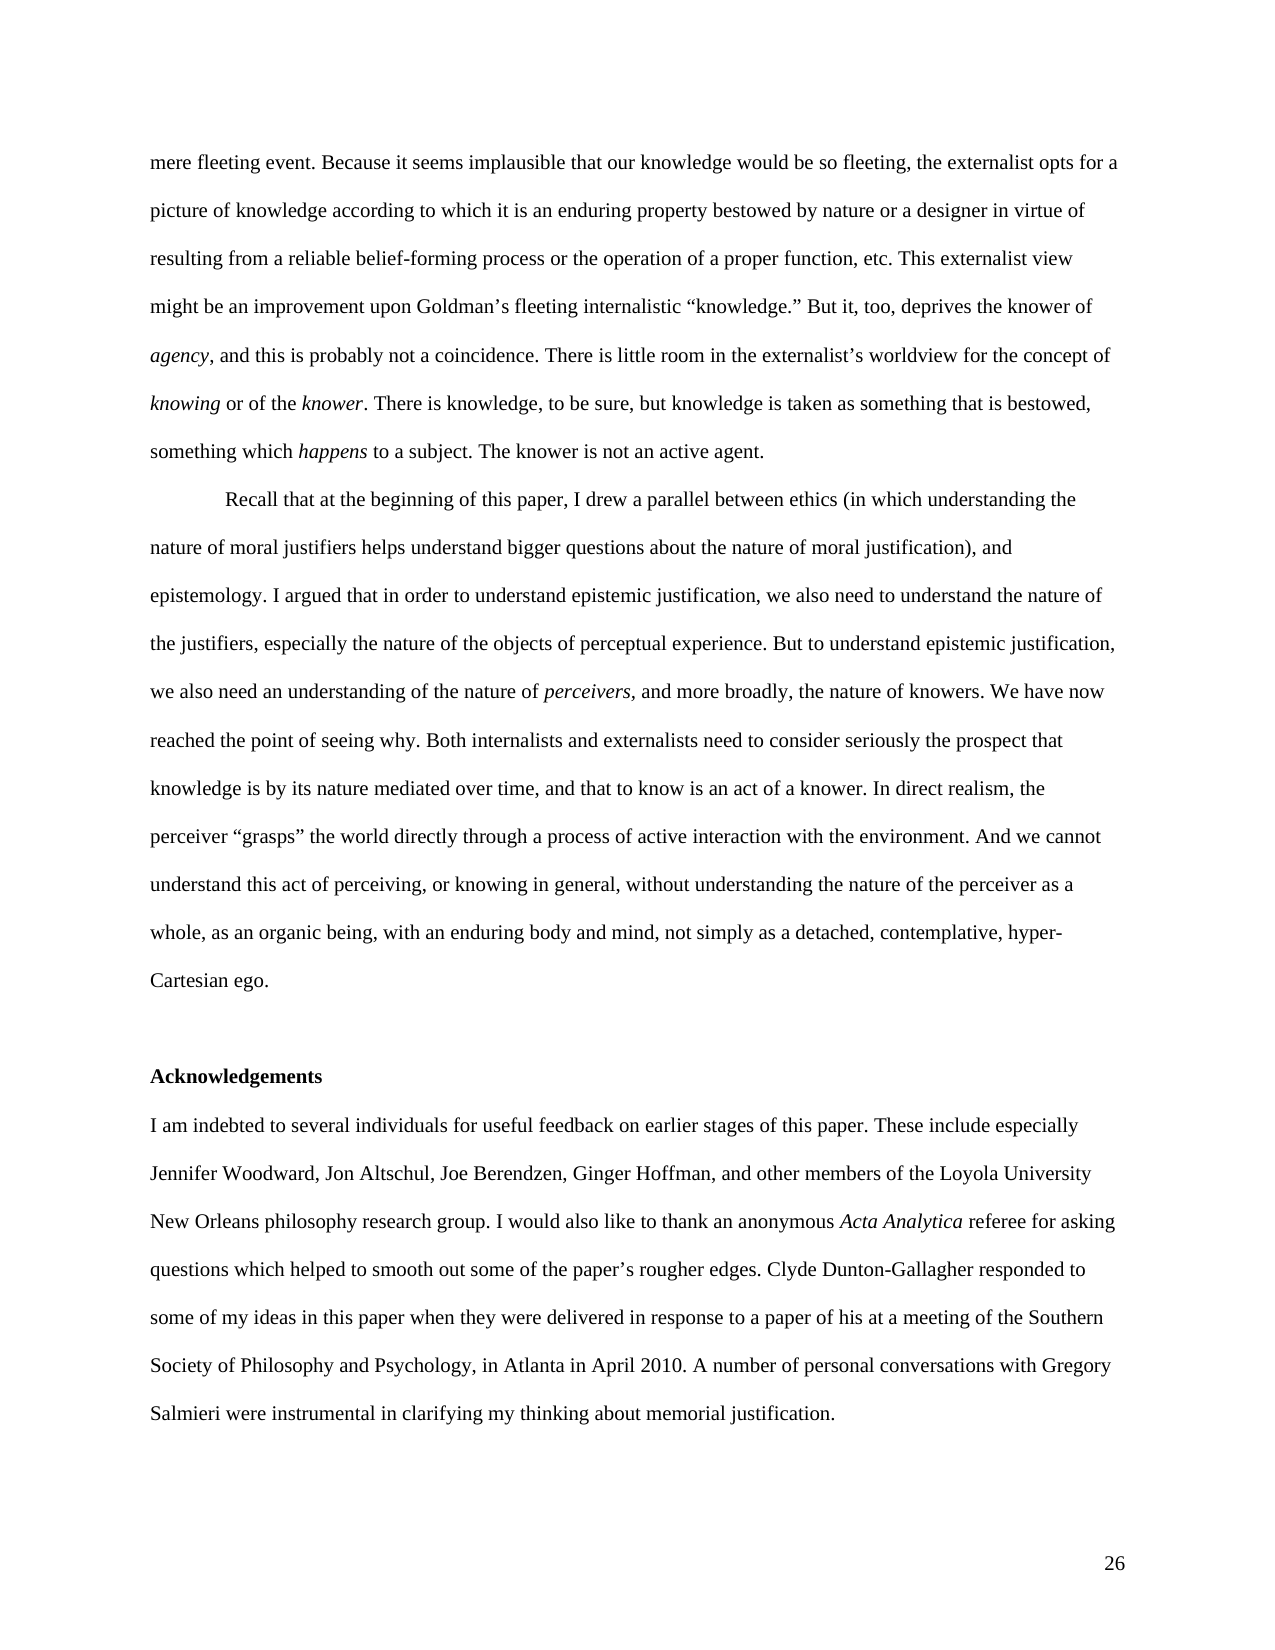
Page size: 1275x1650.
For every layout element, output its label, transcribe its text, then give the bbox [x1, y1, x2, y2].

text With this in mind, we come to see the poverty of the popular conception of internalism, and the corresponding poverty it mandates for externalism. To Goldman’s internalist, to have justification or knowledge is a mere fleeting event. Because it seems implausible that our knowledge would be so fleeting, the externalist opts for a picture of knowledge according to which it is an enduring property bestowed by nature or a designer in virtue of resulting from a reliable belief-forming process or the operation of a proper function, etc. This externalist view might be an improvement upon Goldman’s fleeting internalistic “knowledge.” But it, too, deprives the knower of agency, and this is probably not a coincidence. There is little room in the externalist’s worldview for the concept of knowing or of the knower. There is knowledge, to be sure, but knowledge is taken as something that is bestowed, something which happens to a subject. The knower is not an active agent. [150, 150, 1125, 463]
text Acknowledgements [150, 1064, 1125, 1088]
text I am indebted to several individuals for useful feedback on earlier stages of this paper. These include especially Jennifer Woodward, Jon Altschul, Joe Berendzen, Ginger Hoffman, and other members of the Loyola University New Orleans philosophy research group. I would also like to thank an anonymous Acta Analytica referee for asking questions which helped to smooth out some of the paper’s rougher edges. Clyde Dunton-Gallagher responded to some of my ideas in this paper when they were delivered in response to a paper of his at a meeting of the Southern Society of Philosophy and Psychology, in Atlanta in April 2010. A number of personal conversations with Gregory Salmieri were instrumental in clarifying my thinking about memorial justification. [150, 1112, 1125, 1425]
text Recall that at the beginning of this paper, I drew a parallel between ethics (in which understanding the nature of moral justifiers helps understand bigger questions about the nature of moral justification), and epistemology. I argued that in order to understand epistemic justification, we also need to understand the nature of the justifiers, especially the nature of the objects of perceptual experience. But to understand epistemic justification, we also need an understanding of the nature of perceivers, and more broadly, the nature of knowers. We have now reached the point of seeing why. Both internalists and externalists need to consider seriously the prospect that knowledge is by its nature mediated over time, and that to know is an act of a knower. In direct realism, the perceiver “grasps” the world directly through a process of active interaction with the environment. And we cannot understand this act of perceiving, or knowing in general, without understanding the nature of the perceiver as a whole, as an organic being, with an enduring body and mind, not simply as a detached, contemplative, hyper-Cartesian ego. [150, 487, 1125, 992]
